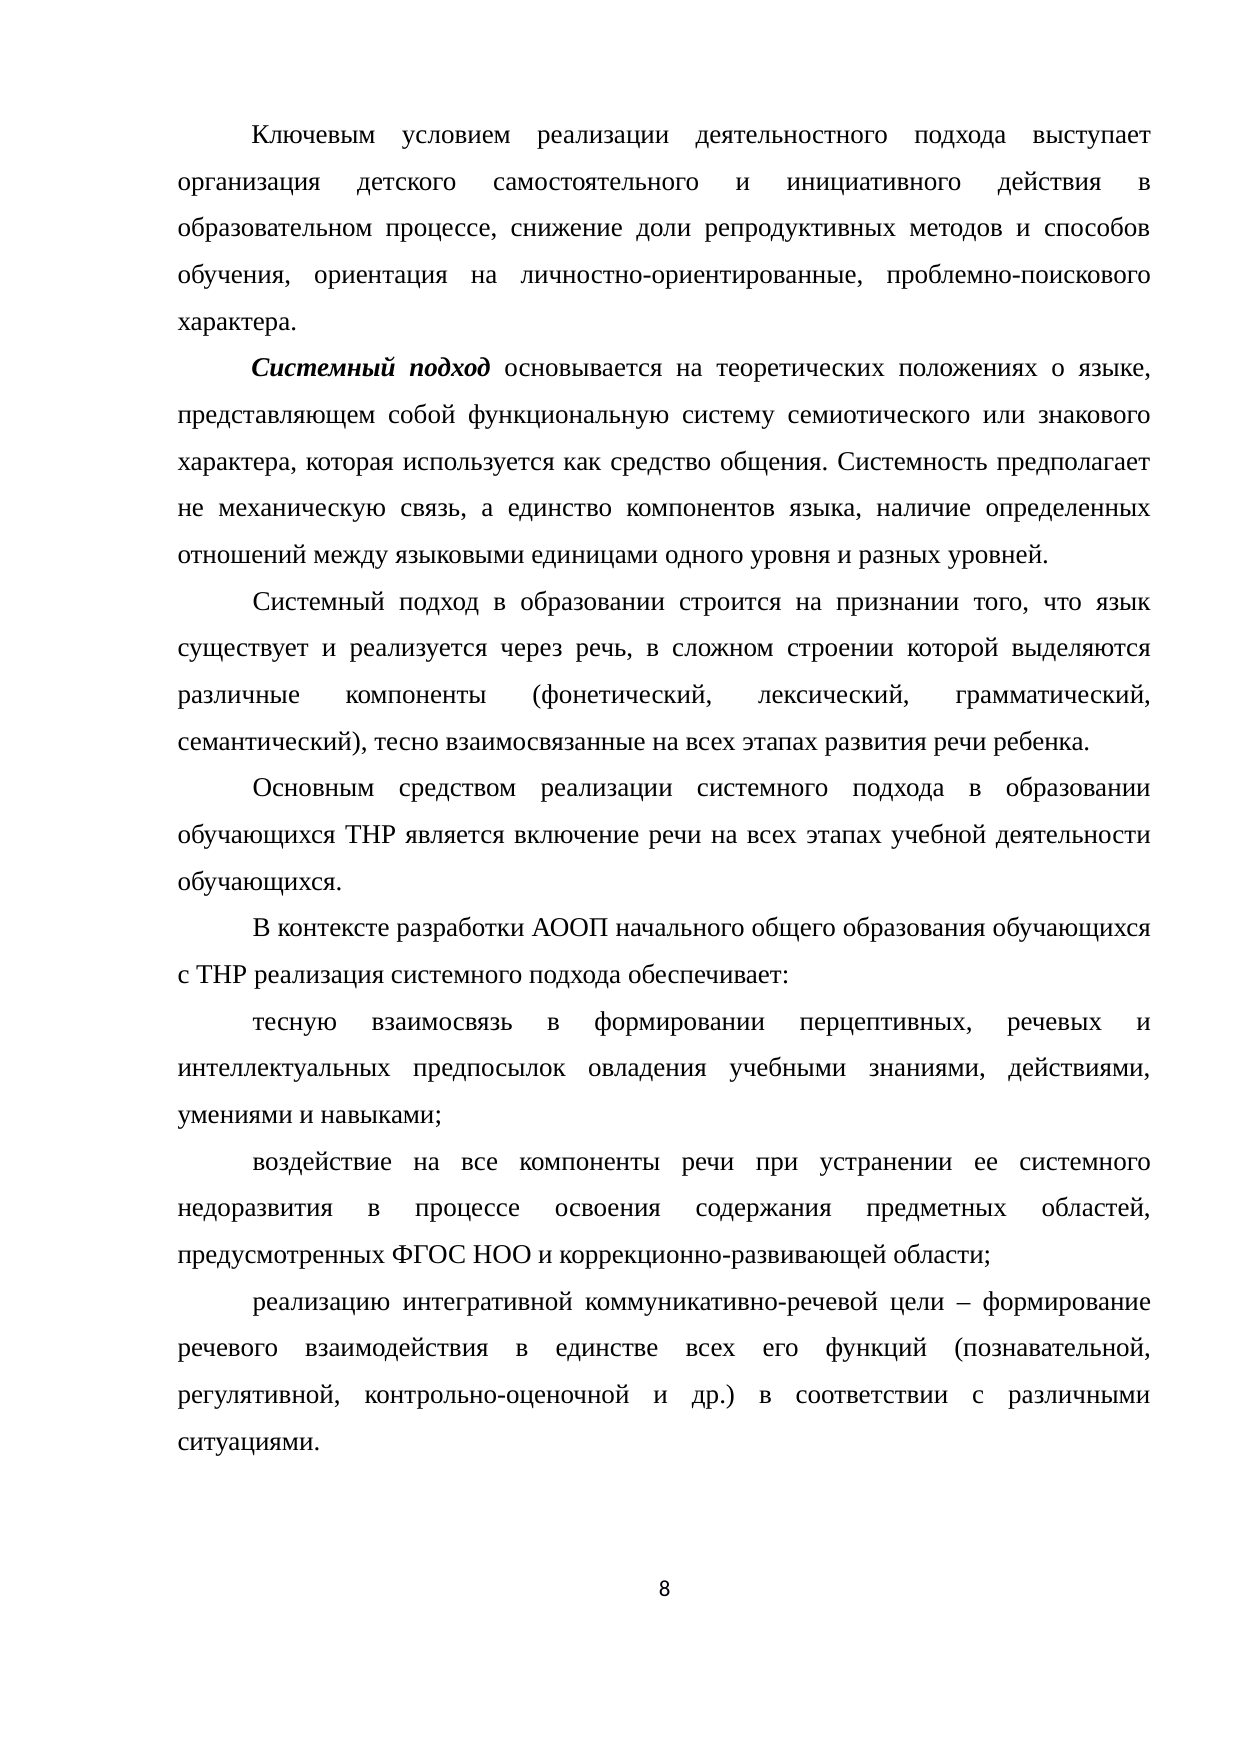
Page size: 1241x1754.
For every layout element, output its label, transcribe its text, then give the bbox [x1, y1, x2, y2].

text Системный подход основывается на теоретических положениях о языке, представляющем собой функциональную систему семиотического или знакового характера, которая используется как средство общения. Системность предполагает не механическую связь, а единство компонентов языка, наличие определенных отношений между языковыми единицами одного уровня и разных уровней. [177, 351, 1152, 569]
text тесную взаимосвязь в формировании перцептивных, речевых и интеллектуальных предпосылок овладения учебными знаниями, действиями, умениями и навыками; [177, 1005, 1152, 1129]
text Основным средством реализации системного подхода в образовании обучающихся ТНР является включение речи на всех этапах учебной деятельности обучающихся. [177, 771, 1152, 896]
text воздействие на все компоненты речи при устранении ее системного недоразвития в процессе освоения содержания предметных областей, предусмотренных ФГОС НОО и коррекционно-развивающей области; [177, 1145, 1152, 1269]
text реализацию интегративной коммуникативно-речевой цели – формирование речевого взаимодействия в единстве всех его функций (познавательной, регулятивной, контрольно-оценочной и др.) в соответствии с различными ситуациями. [177, 1285, 1152, 1456]
text В контексте разработки АООП начального общего образования обучающихся с ТНР реализация системного подхода обеспечивает: [177, 911, 1152, 989]
text Системный подход в образовании строится на признании того, что язык существует и реализуется через речь, в сложном строении которой выделяются различные компоненты (фонетический, лексический, грамматический, семантический), тесно взаимосвязанные на всех этапах развития речи ребенка. [177, 585, 1152, 756]
text Ключевым условием реализации деятельностного подхода выступает организация детского самостоятельного и инициативного действия в образовательном процессе, снижение доли репродуктивных методов и способов обучения, ориентация на личностно-ориентированные, проблемно-поискового характера. [177, 118, 1152, 336]
